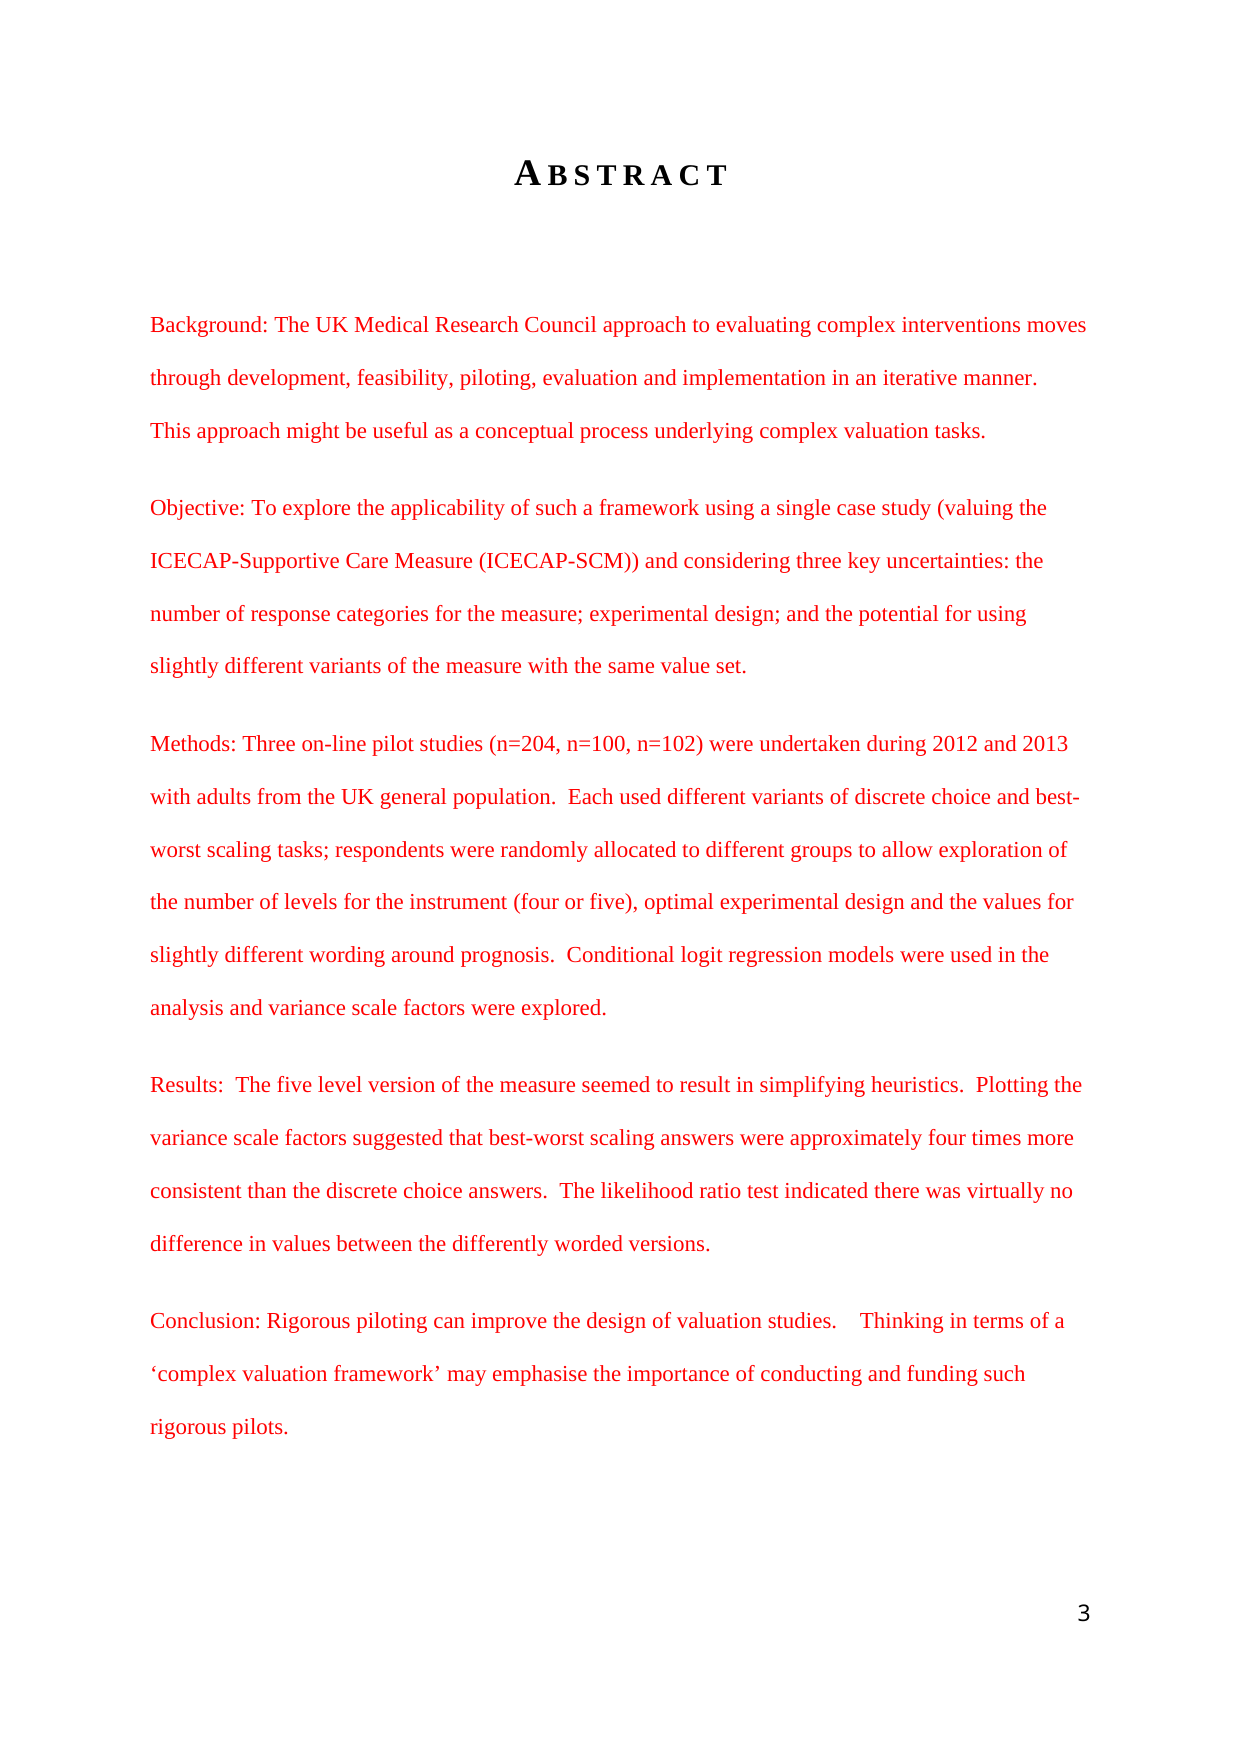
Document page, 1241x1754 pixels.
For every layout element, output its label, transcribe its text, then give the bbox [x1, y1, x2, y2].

text Conclusion: Rigorous piloting can improve the design of valuation studies. Thinking in terms of a ‘complex valuation framework’ may emphasise the importance of conducting and funding such rigorous pilots. [150, 1307, 1090, 1439]
text Background: The UK Medical Research Council approach to evaluating complex interventions moves through development, feasibility, piloting, evaluation and implementation in an iterative manner. This approach might be useful as a conceptual process underlying complex valuation tasks. [150, 311, 1090, 443]
text Objective: To explore the applicability of such a framework using a single case study (valuing the ICECAP-Supportive Care Measure (ICECAP-SCM)) and considering three key uncertainties: the number of response categories for the measure; experimental design; and the potential for using slightly different variants of the measure with the same value set. [150, 494, 1090, 679]
subtitle Abstract [150, 150, 1090, 193]
text Methods: Three on-line pilot studies (n=204, n=100, n=102) were undertaken during 2012 and 2013 with adults from the UK general population. Each used different variants of discrete choice and best-worst scaling tasks; respondents were randomly allocated to different groups to allow exploration of the number of levels for the instrument (four or five), optimal experimental design and the values for slightly different wording around prognosis. Conditional logit regression models were used in the analysis and variance scale factors were explored. [150, 730, 1090, 1020]
text Results: The five level version of the measure seemed to result in simplifying heuristics. Plotting the variance scale factors suggested that best-worst scaling answers were approximately four times more consistent than the discrete choice answers. The likelihood ratio test indicated there was virtually no difference in values between the differently worded versions. [150, 1071, 1090, 1256]
